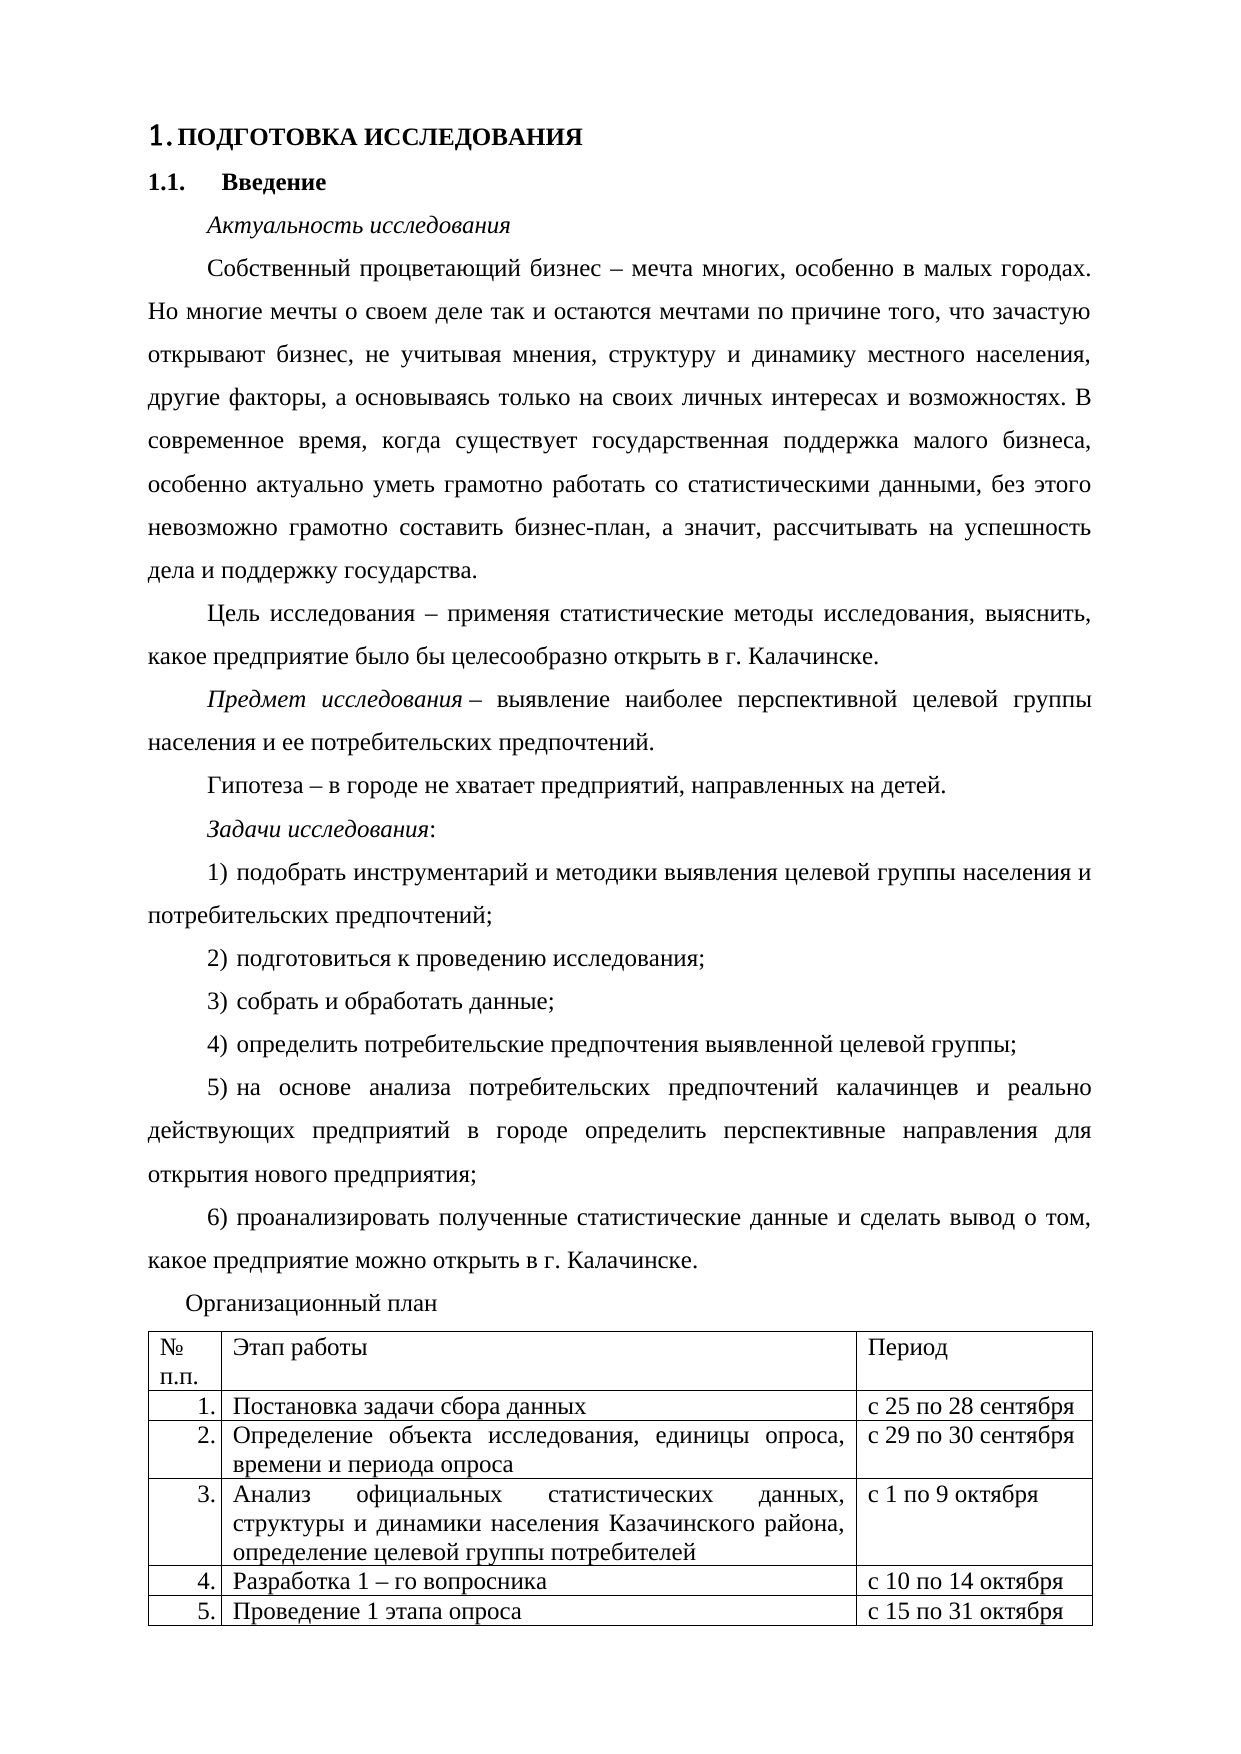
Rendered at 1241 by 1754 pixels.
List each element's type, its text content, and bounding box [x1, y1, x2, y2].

list на основе анализа потребительских предпочтений калачинцев и реально действующих предприятий в городе определить перспективные направления для открытия нового предприятия; [148, 1072, 1092, 1187]
table_header Этап работы [222, 1332, 856, 1390]
list определить потребительские предпочтения выявленной целевой группы; [148, 1029, 1092, 1058]
text Задачи исследования: [148, 814, 1092, 842]
text Организационный план [185, 1288, 1092, 1317]
text Собственный процветающий бизнес – мечта многих, особенно в малых городах. Но многие мечты о своем деле так и остаются мечтами по причине того, что зачастую открывают бизнес, не учитывая мнения, структуру и динамику местного населения, другие факторы, а основываясь только на своих личных интересах и возможностях. В современное время, когда существует государственная поддержка малого бизнеса, особенно актуально уметь грамотно работать со статистическими данными, без этого невозможно грамотно составить бизнес-план, а значит, рассчитывать на успешность дела и поддержку государства. [148, 253, 1092, 584]
table_cell [149, 1421, 221, 1478]
table_cell Постановка задачи сбора данных [222, 1391, 856, 1419]
list проанализировать полученные статистические данные и сделать вывод о том, какое предприятие можно открыть в г. Калачинске. [148, 1202, 1092, 1274]
table_cell [149, 1391, 221, 1419]
text Предмет исследования – выявление наиболее перспективной целевой группы населения и ее потребительских предпочтений. [148, 684, 1092, 756]
table_cell Определение объекта исследования, единицы опроса, времени и периода опроса [222, 1421, 856, 1478]
list подготовиться к проведению исследования; [148, 943, 1092, 972]
list Введение [148, 167, 1092, 196]
table_cell с 25 по 28 сентября [857, 1391, 1092, 1419]
table_header Период [857, 1332, 1092, 1390]
text Актуальность исследования [207, 210, 1092, 239]
table_cell с 1 по 9 октября [857, 1479, 1092, 1565]
list Подготовка исследования [148, 118, 1092, 151]
table_cell Разработка 1 – го вопросника [222, 1566, 856, 1595]
table_cell [149, 1479, 221, 1565]
table_cell [149, 1596, 221, 1625]
table_cell Проведение 1 этапа опроса [222, 1596, 856, 1625]
list собрать и обработать данные; [148, 986, 1092, 1015]
table_cell [149, 1566, 221, 1595]
text Гипотеза – в городе не хватает предприятий, направленных на детей. [148, 771, 1092, 799]
table_cell с 10 по 14 октября [857, 1566, 1092, 1595]
table_cell с 29 по 30 сентября [857, 1421, 1092, 1478]
text Цель исследования – применяя статистические методы исследования, выяснить, какое предприятие было бы целесообразно открыть в г. Калачинске. [148, 598, 1092, 670]
table_header № п.п. [149, 1332, 221, 1390]
table_cell с 15 по 31 октября [857, 1596, 1092, 1625]
table_cell Анализ официальных статистических данных, структуры и динамики населения Казачинского района, определение целевой группы потребителей [222, 1479, 856, 1565]
list подобрать инструментарий и методики выявления целевой группы населения и потребительских предпочтений; [148, 857, 1092, 929]
